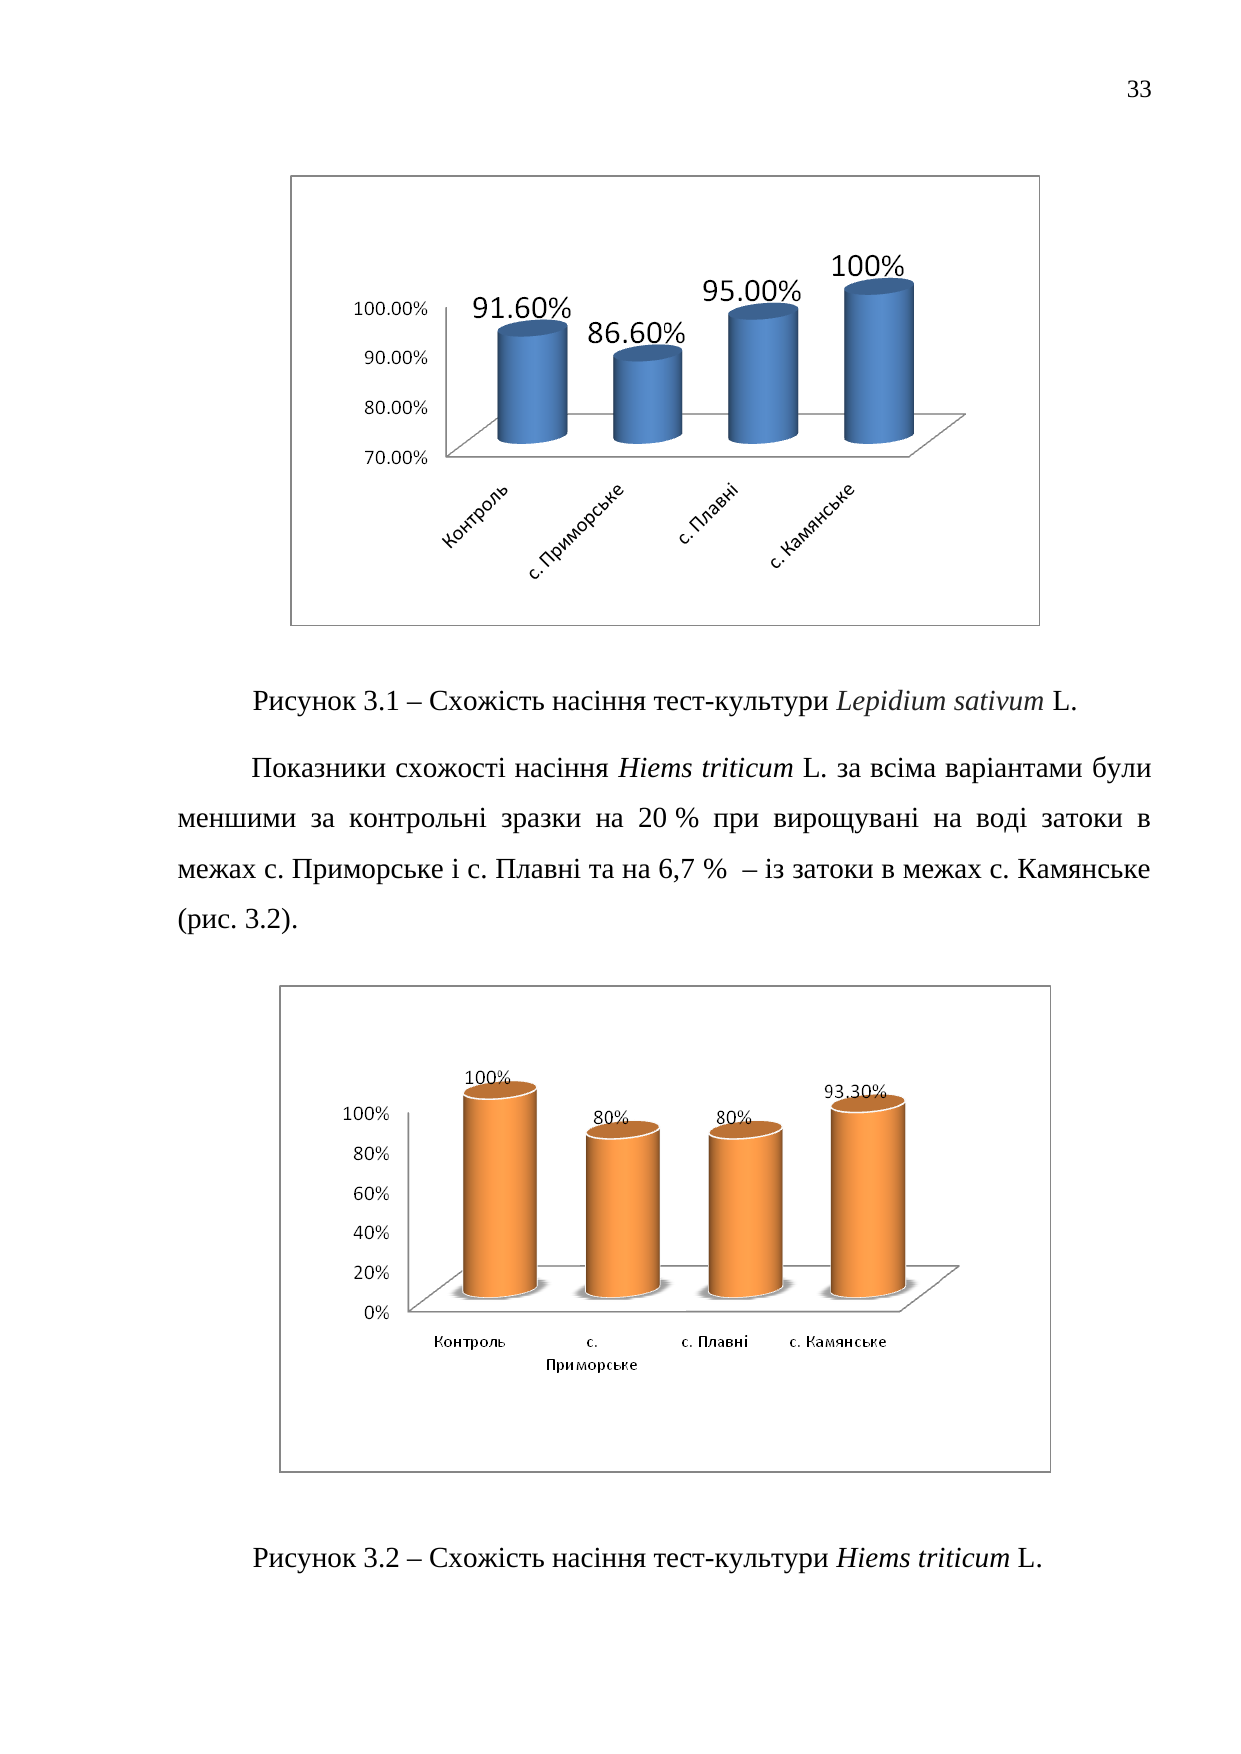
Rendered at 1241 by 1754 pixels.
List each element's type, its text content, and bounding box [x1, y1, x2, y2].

text Показники схожості насіння Hiems triticum L. за всіма варіантами були меншими за контрольні зразки на 20 % при вирощувані на воді затоки в межах с. Приморське і с. Плавні та на 6,7 % – із затоки в межах с. Камянське (рис. 3.2). [177, 750, 1152, 935]
picture [278, 985, 1051, 1473]
text Рисунок 3.1 – Схожість насіння тест-культури Lepidium sativum L. [177, 683, 836, 717]
picture [289, 175, 1040, 626]
text Рисунок 3.2 – Схожість насіння тест-культури Hiems triticum L. [177, 1540, 1152, 1573]
